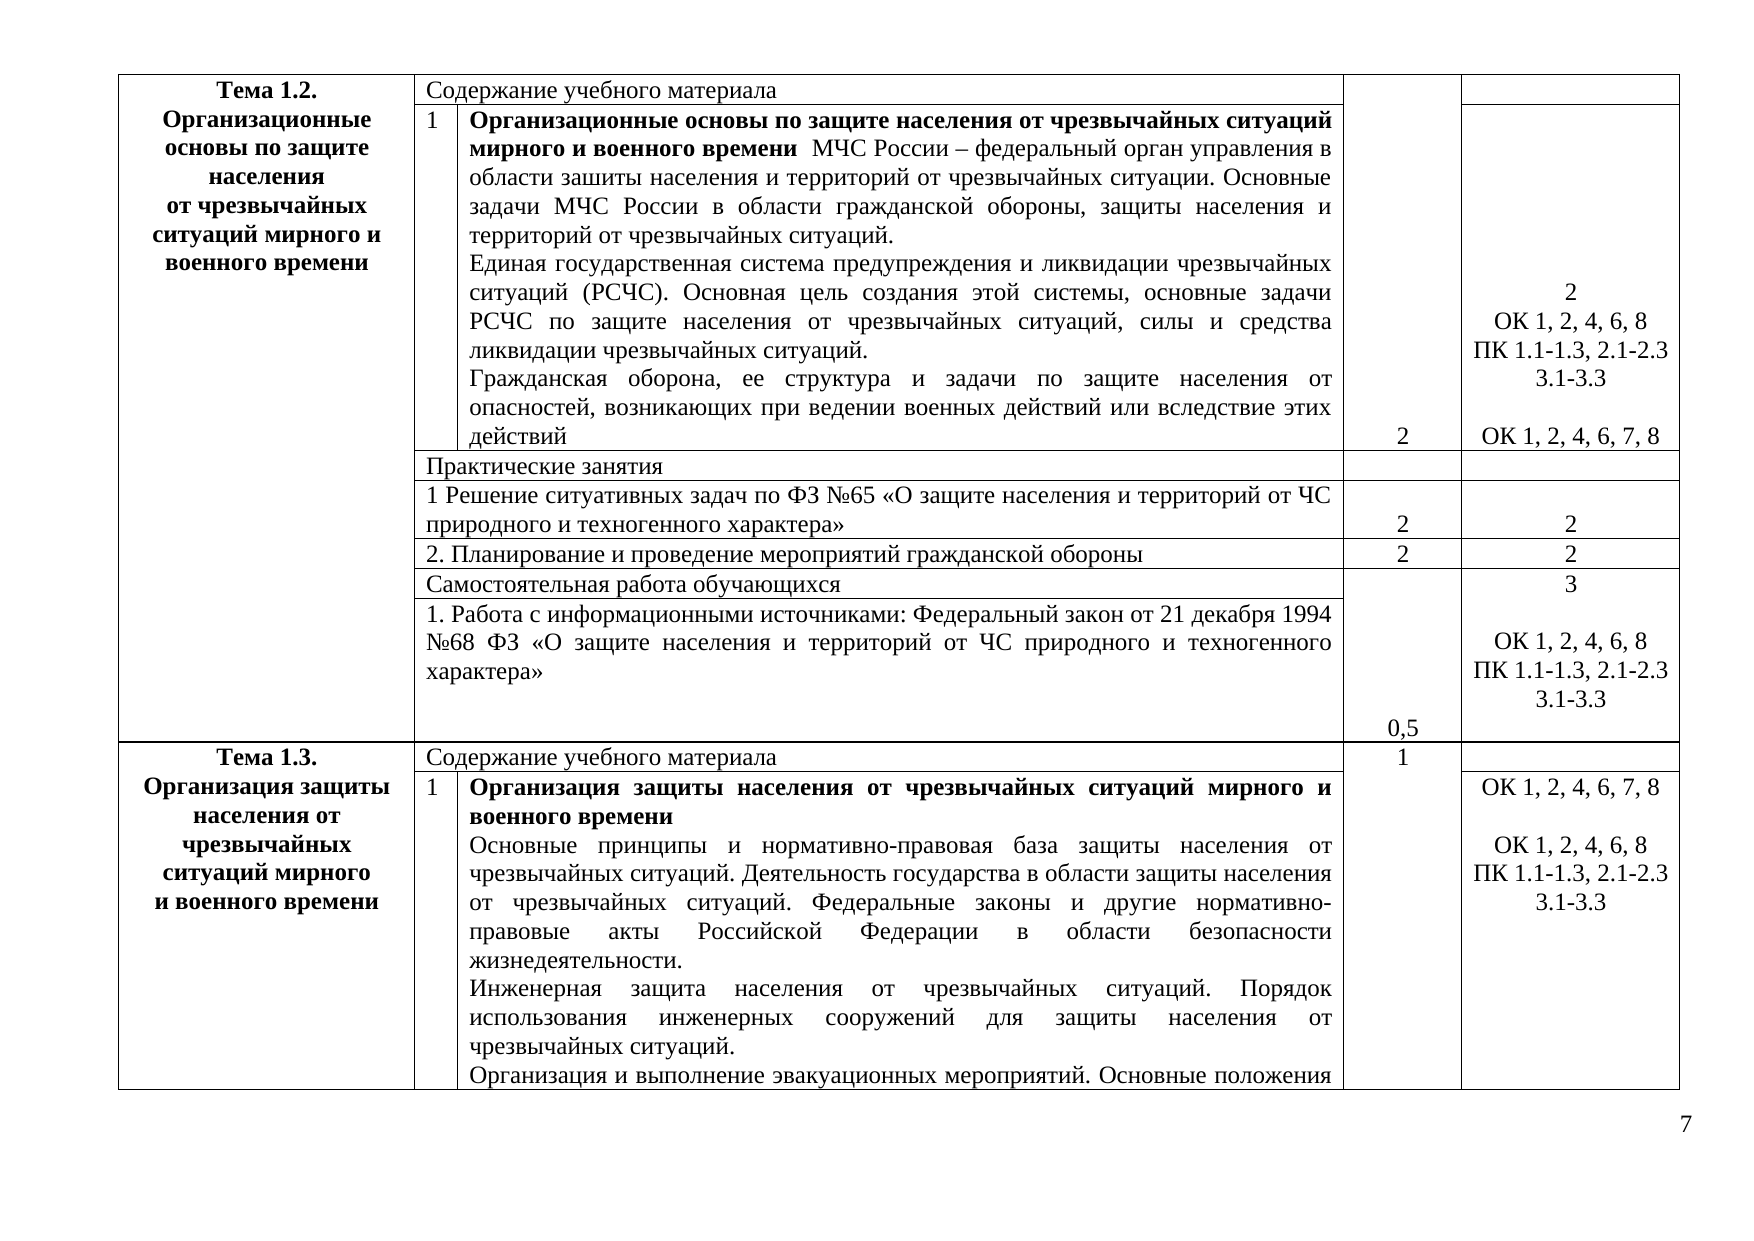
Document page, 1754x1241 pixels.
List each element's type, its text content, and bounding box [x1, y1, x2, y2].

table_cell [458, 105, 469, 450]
table_cell [1462, 75, 1473, 104]
table_cell [1462, 451, 1473, 479]
table_cell [1668, 75, 1679, 104]
table_cell [1462, 743, 1473, 771]
table_cell 0,5 [1344, 569, 1461, 741]
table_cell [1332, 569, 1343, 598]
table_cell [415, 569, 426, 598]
table_cell [1668, 743, 1679, 771]
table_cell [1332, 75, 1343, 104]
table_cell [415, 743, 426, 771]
table_cell [1344, 451, 1355, 479]
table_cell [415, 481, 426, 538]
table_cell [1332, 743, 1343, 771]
table_cell Тема 1.3. Организация защиты населения от чрезвычайных ситуаций мирного и военного времени [119, 743, 414, 1088]
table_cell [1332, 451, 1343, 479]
table_cell 2 [1344, 75, 1461, 450]
table_cell [1668, 451, 1679, 479]
table_cell 2 ОК 1, 2, 4, 6, 8 ПК 1.1-1.3, 2.1-2.3 3.1-3.3 ОК 1, 2, 4, 6, 7, 8 [1462, 105, 1679, 450]
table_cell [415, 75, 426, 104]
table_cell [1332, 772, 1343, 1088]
table_cell 1. Работа с информационными источниками: Федеральный закон от 21 декабря 1994 №68 ФЗ «О защите населения и территорий от ЧС природного и техногенного характера» [415, 599, 1343, 741]
table_cell 1 [1344, 743, 1461, 1088]
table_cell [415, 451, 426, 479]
table_cell 1 [415, 105, 457, 450]
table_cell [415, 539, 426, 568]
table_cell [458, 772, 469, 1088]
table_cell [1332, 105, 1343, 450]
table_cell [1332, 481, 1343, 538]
table_cell [1451, 451, 1461, 479]
table_cell 2 [1344, 481, 1461, 538]
table_cell Тема 1.2. Организационные основы по защите населения от чрезвычайных ситуаций мирного и военного времени [119, 75, 414, 741]
table_cell 1 [415, 772, 457, 1088]
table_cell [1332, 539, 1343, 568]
table_cell 2 [1462, 481, 1679, 538]
